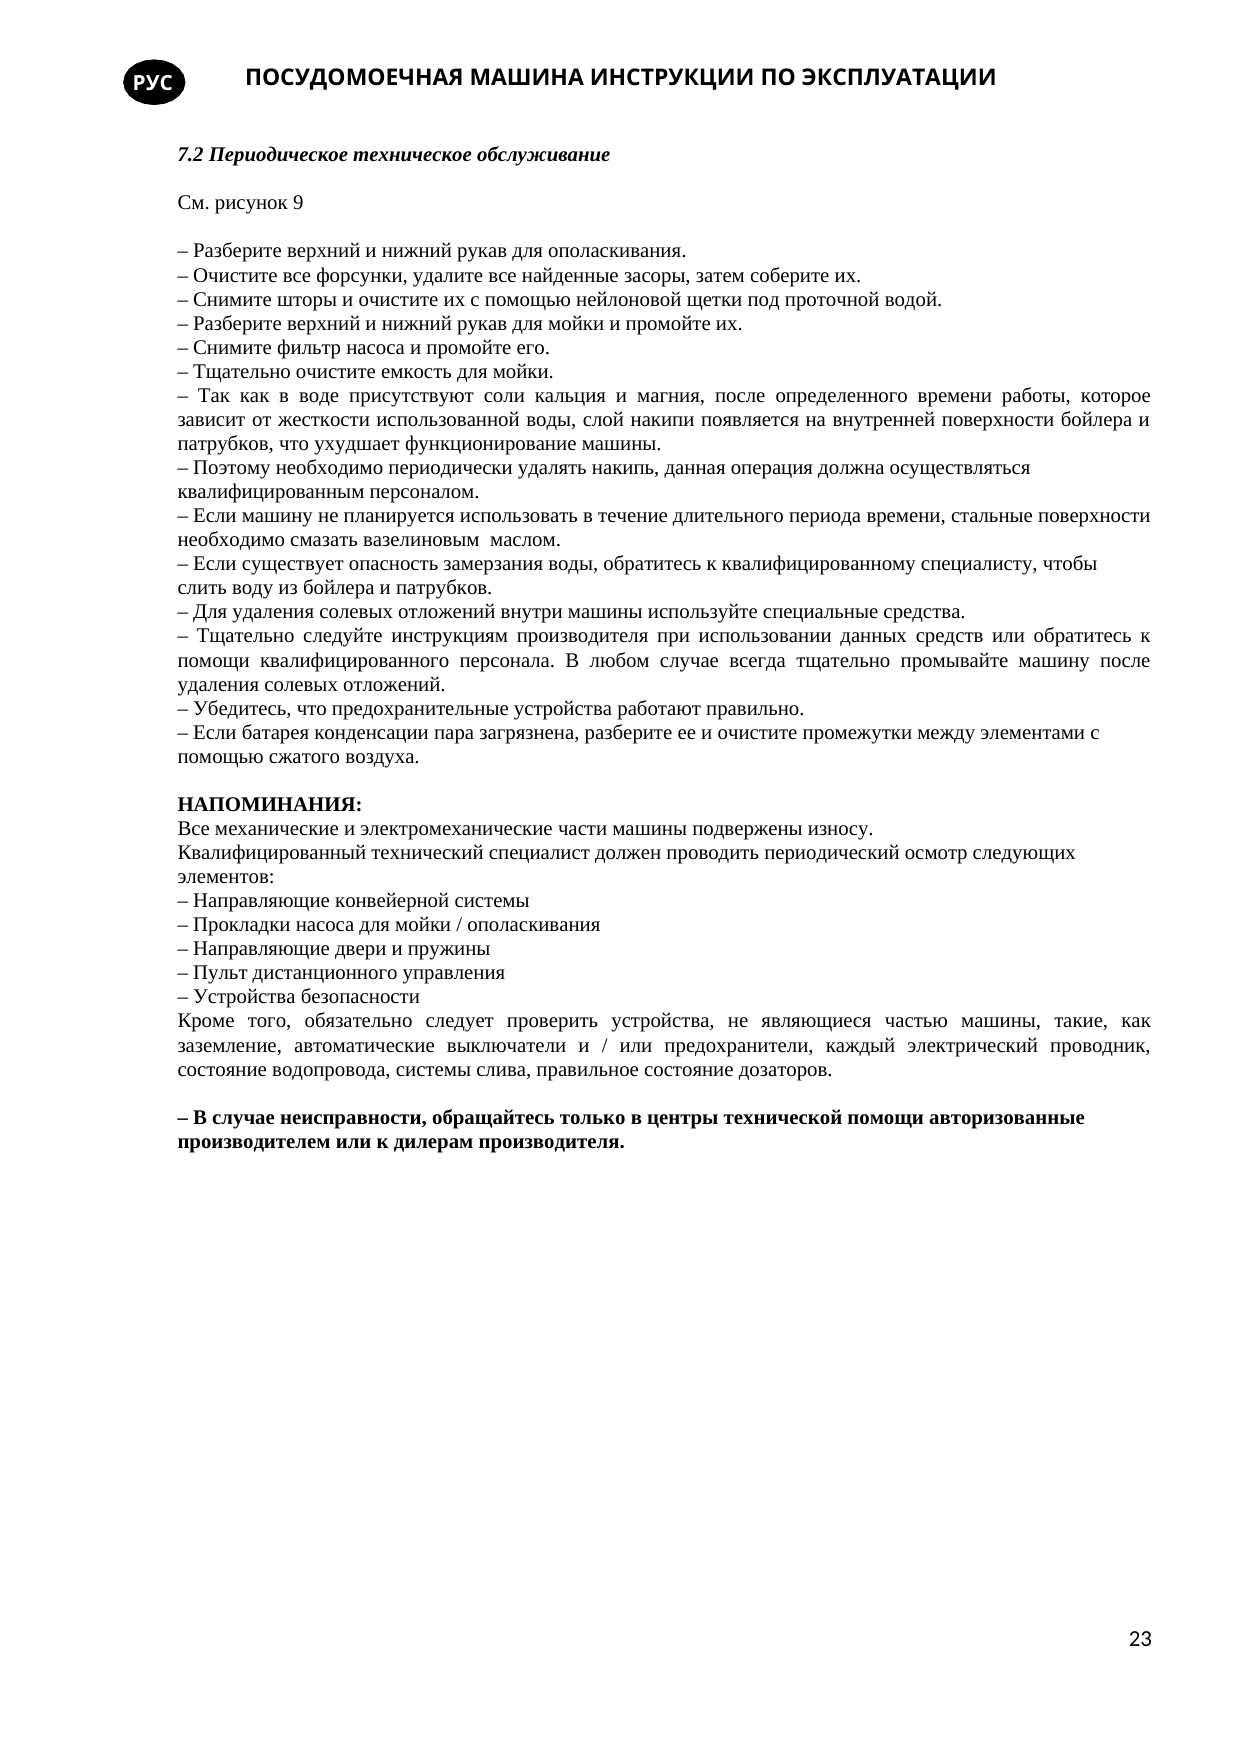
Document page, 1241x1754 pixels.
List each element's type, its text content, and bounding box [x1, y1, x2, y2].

list – Снимите шторы и очистите их с помощью нейлоновой щетки под проточной водой. [177, 287, 1152, 311]
list – Тщательно очистите емкость для мойки. [177, 359, 1152, 383]
text Кроме того, обязательно следует проверить устройства, не являющиеся частью машины, такие, как заземление, автоматические выключатели и / или предохранители, каждый электрический проводник, состояние водопровода, системы слива, правильное состояние дозаторов. [177, 1008, 1152, 1081]
text Квалифицированный технический специалист должен проводить периодический осмотр следующих элементов: [177, 840, 1152, 888]
list – Направляющие двери и пружины [177, 936, 1152, 960]
text Все механические и электромеханические части машины подвержены износу. [177, 816, 1152, 840]
list – Поэтому необходимо периодически удалять накипь, данная операция должна осуществляться квалифицированным персоналом. [177, 455, 1152, 503]
text 7.2 Периодическое техническое обслуживание [177, 142, 1152, 166]
list – Так как в воде присутствуют соли кальция и магния, после определенного времени работы, которое зависит от жесткости использованной воды, слой накипи появляется на внутренней поверхности бойлера и патрубков, что ухудшает функционирование машины. [177, 383, 1152, 455]
list – Разберите верхний и нижний рукав для мойки и промойте их. [177, 311, 1152, 335]
list – Тщательно следуйте инструкциям производителя при использовании данных средств или обратитесь к помощи квалифицированного персонала. В любом случае всегда тщательно промывайте машину после удаления солевых отложений. [177, 623, 1152, 696]
subtitle – В случае неисправности, обращайтесь только в центры технической помощи авторизованные производителем или к дилерам производителя. [177, 1105, 1152, 1153]
list – Если существует опасность замерзания воды, обратитесь к квалифицированному специалисту, чтобы слить воду из бойлера и патрубков. [177, 551, 1152, 599]
list – Если батарея конденсации пара загрязнена, разберите ее и очистите промежутки между элементами с помощью сжатого воздуха. [177, 720, 1152, 768]
list – Если машину не планируется использовать в течение длительного периода времени, стальные поверхности необходимо смазать вазелиновым маслом. [177, 503, 1152, 551]
list – Очистите все форсунки, удалите все найденные засоры, затем соберите их. [177, 262, 1152, 287]
list – Прокладки насоса для мойки / ополаскивания [177, 912, 1152, 936]
list – Пульт дистанционного управления [177, 960, 1152, 984]
list – Устройства безопасности [177, 984, 1152, 1008]
list – Для удаления солевых отложений внутри машины используйте специальные средства. [177, 599, 1152, 623]
list – Снимите фильтр насоса и промойте его. [177, 335, 1152, 359]
list – Направляющие конвейерной системы [177, 888, 1152, 912]
subtitle НАПОМИНАНИЯ: [177, 792, 1152, 816]
list – Разберите верхний и нижний рукав для ополаскивания. [177, 238, 1152, 262]
text См. рисунок 9 [177, 190, 1152, 214]
list – Убедитесь, что предохранительные устройства работают правильно. [177, 696, 1152, 720]
